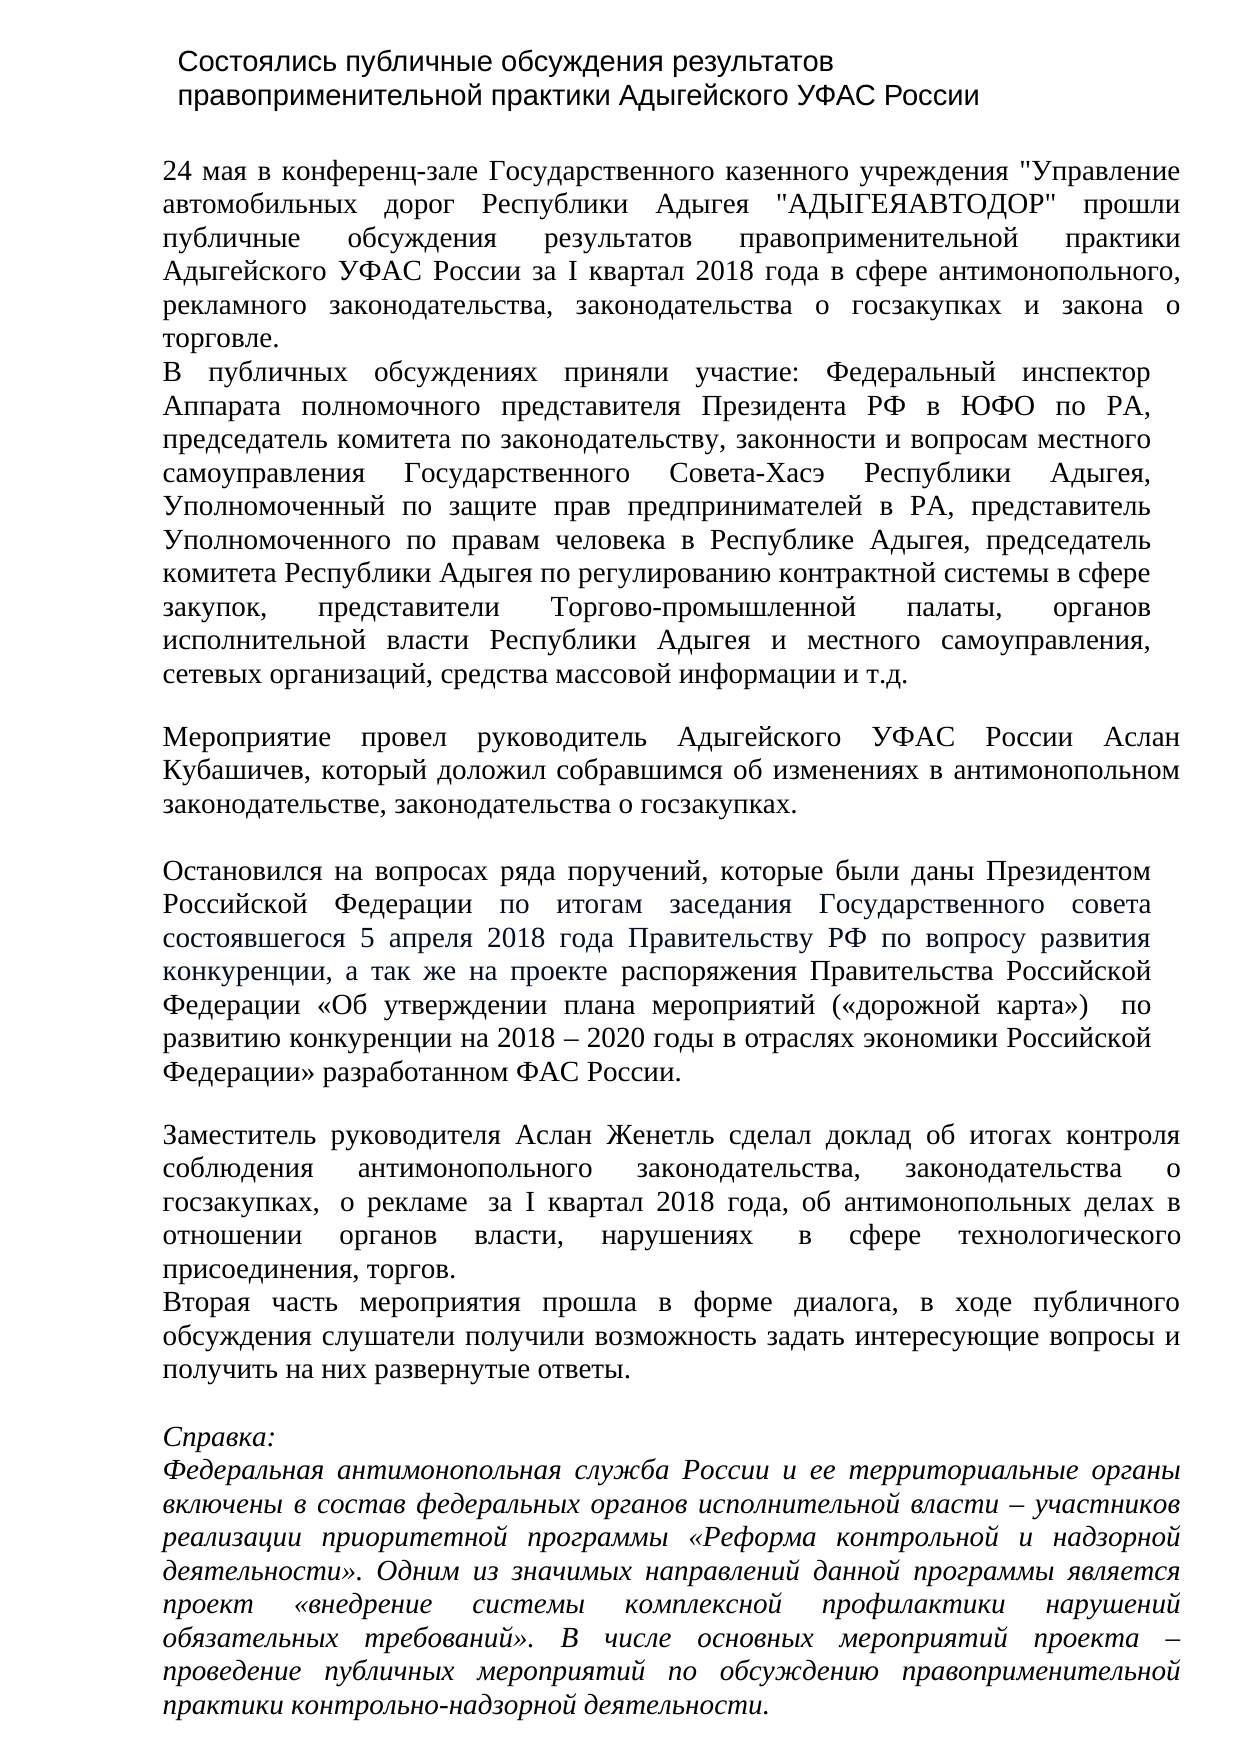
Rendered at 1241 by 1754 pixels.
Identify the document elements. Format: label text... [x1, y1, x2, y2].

text Заместитель руководителя Аслан Женетль сделал доклад об итогах контроля соблюдения антимонопольного законодательства, законодательства о госзакупках, о рекламе за I квартал 2018 года, об антимонопольных делах в отношении органов власти, нарушениях в сфере технологического присоединения, торгов. [162, 1117, 1181, 1284]
text Справка: [162, 1419, 1181, 1452]
text Федеральная антимонопольная служба России и ее территориальные органы включены в состав федеральных органов исполнительной власти – участников реализации приоритетной программы «Реформа контрольной и надзорной деятельности». Одним из значимых направлений данной программы является проект «внедрение системы комплексной профилактики нарушений обязательных требований». В числе основных мероприятий проекта – проведение публичных мероприятий по обсуждению правоприменительной практики контрольно-надзорной деятельности. [162, 1452, 1181, 1721]
text 24 мая в конференц-зале Государственного казенного учреждения "Управление автомобильных дорог Республики Адыгея "АДЫГЕЯАВТОДОР" прошли публичные обсуждения результатов правоприменительной практики Адыгейского УФАС России за I квартал 2018 года в сфере антимонопольного, рекламного законодательства, законодательства о госзакупках и закона о торговле. [162, 153, 1181, 354]
text Остановился на вопросах ряда поручений, которые были даны Президентом Российской Федерации по итогам заседания Государственного совета состоявшегося 5 апреля 2018 года Правительству РФ по вопросу развития конкуренции, а так же на проекте распоряжения Правительства Российской Федерации «Об утверждении плана мероприятий («дорожной карта») по развитию конкуренции на 2018 – 2020 годы в отраслях экономики Российской Федерации» разработанном ФАС России. [162, 853, 1152, 1088]
text Состоялись публичные обсуждения результатов правоприменительной практики Адыгейского УФАС России [177, 44, 1122, 111]
text Мероприятие провел руководитель Адыгейского УФАС России Аслан Кубашичев, который доложил собравшимся об изменениях в антимонопольном законодательстве, законодательства о госзакупках. [162, 719, 1181, 819]
text В публичных обсуждениях приняли участие: Федеральный инспектор Аппарата полномочного представителя Президента РФ в ЮФО по РА, председатель комитета по законодательству, законности и вопросам местного самоуправления Государственного Совета-Хасэ Республики Адыгея, Уполномоченный по защите прав предпринимателей в РА, представитель Уполномоченного по правам человека в Республике Адыгея, председатель комитета Республики Адыгея по регулированию контрактной системы в сфере закупок, представители Торгово-промышленной палаты, органов исполнительной власти Республики Адыгея и местного самоуправления, сетевых организаций, средства массовой информации и т.д. [162, 354, 1152, 689]
text Вторая часть мероприятия прошла в форме диалога, в ходе публичного обсуждения слушатели получили возможность задать интересующие вопросы и получить на них развернутые ответы. [162, 1284, 1181, 1385]
